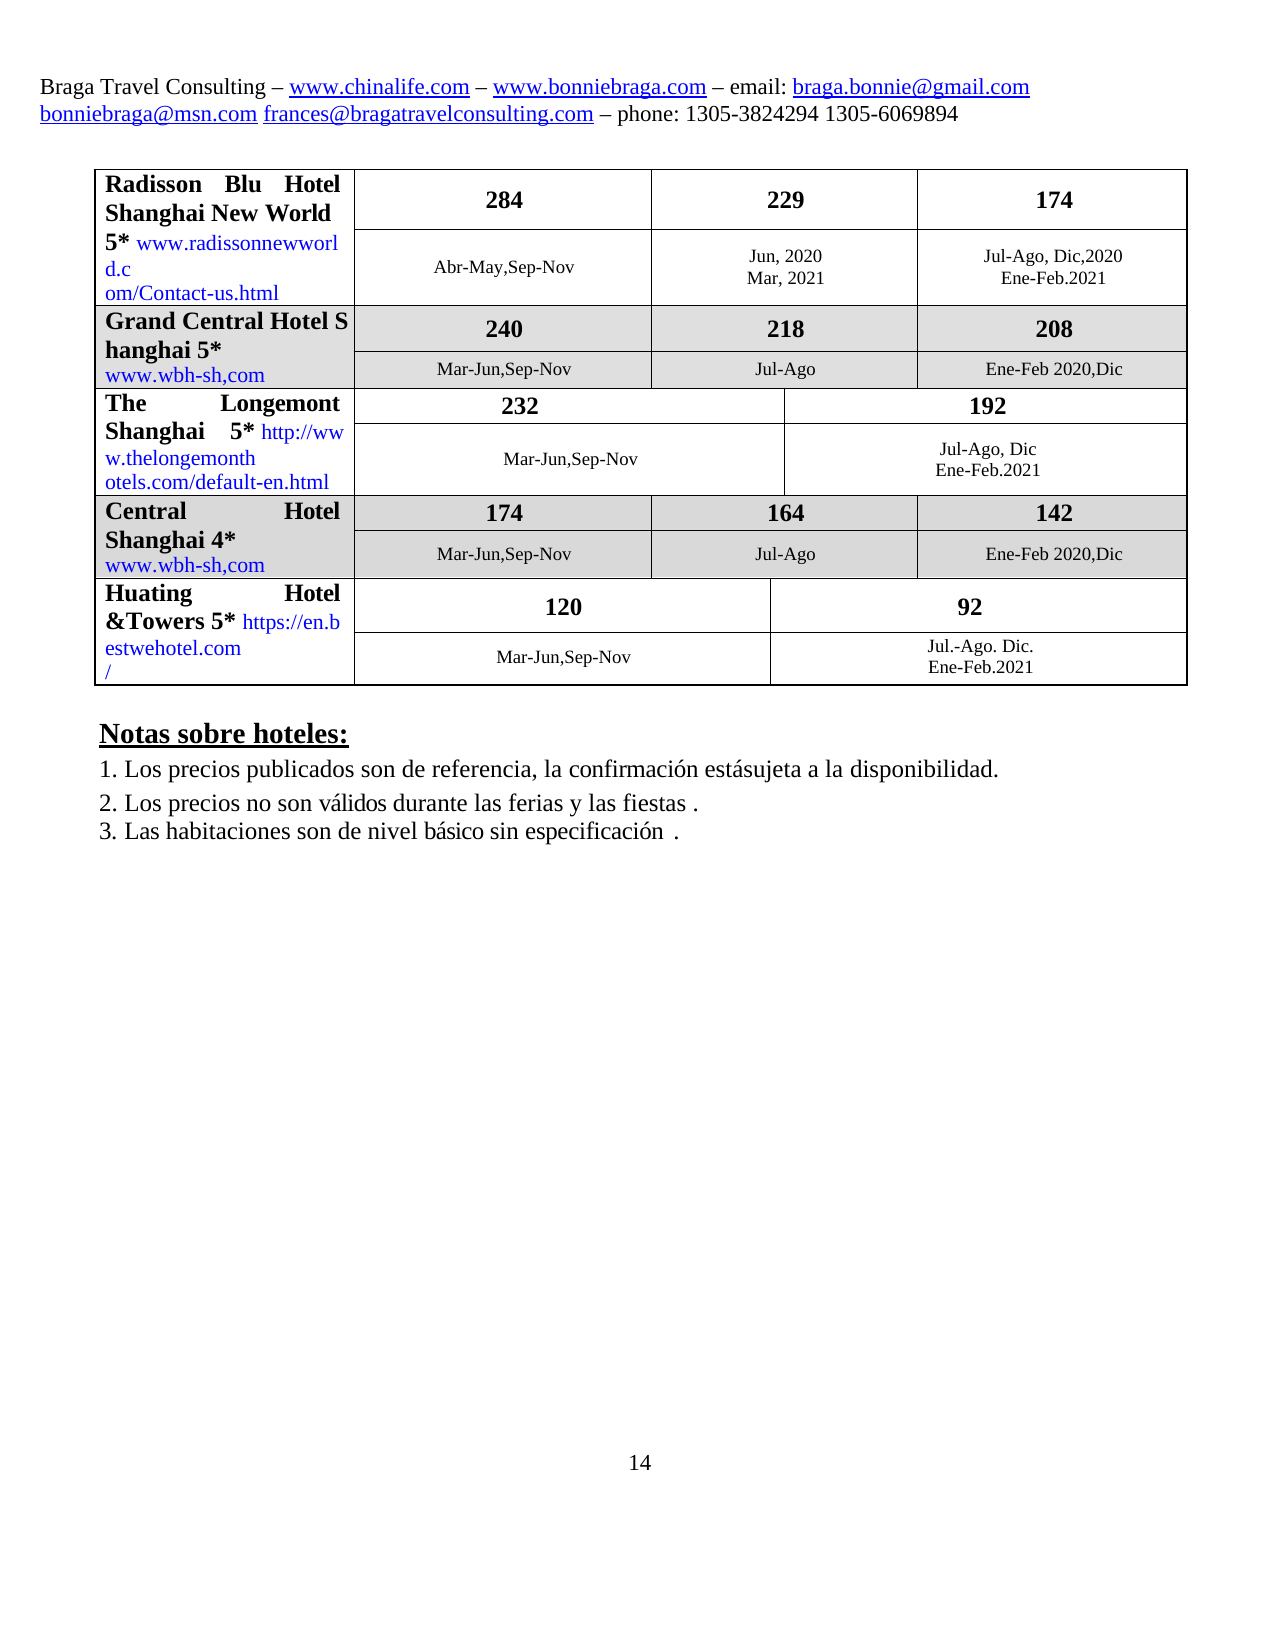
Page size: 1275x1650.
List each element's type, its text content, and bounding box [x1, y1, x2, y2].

table_cell Ene-Feb 2020,Dic [918, 352, 1186, 388]
table_cell Jul-Ago [652, 352, 917, 388]
list Las habitaciones son de nivel básico sin especificación . [99, 816, 1239, 845]
table_cell Ene-Feb 2020,Dic [918, 531, 1186, 577]
table_cell Mar-Jun,Sep-Nov [355, 352, 651, 388]
table_cell Grand Central Hotel Shanghai 5* www.wbh-sh,com [96, 306, 354, 388]
table_cell 174 [355, 496, 651, 530]
subtitle Notas sobre hoteles: [99, 716, 1239, 749]
table_cell Huating Hotel &Towers 5* https://en.bestwehotel.com / [96, 579, 354, 684]
list Los precios no son válidos durante las ferias y las fiestas . [99, 788, 1239, 816]
table_cell Mar-Jun,Sep-Nov [355, 633, 770, 684]
table_cell 218 [652, 306, 917, 351]
list Los precios publicados son de referencia, la confirmación estásujeta a la disponibilidad. [99, 754, 1239, 782]
table_cell Jul-Ago, Dic,2020 Ene-Feb.2021 [918, 230, 1186, 305]
table_cell Mar-Jun,Sep-Nov [355, 531, 651, 577]
table_cell Jul.-Ago. Dic. Ene-Feb.2021 [771, 633, 1186, 684]
table_cell 92 [771, 579, 1186, 632]
table_cell Mar-Jun,Sep-Nov [355, 424, 784, 495]
table_header 284 [355, 170, 651, 229]
table_cell Central Hotel Shanghai 4* www.wbh-sh,com [96, 496, 354, 577]
table_cell 120 [355, 579, 770, 632]
table_cell Jun, 2020 Mar, 2021 [652, 230, 917, 305]
table_header 229 [652, 170, 917, 229]
table_cell Jul-Ago, Dic Ene-Feb.2021 [785, 424, 1186, 495]
table_cell 208 [918, 306, 1186, 351]
table_cell The Longemont Shanghai 5* http://www.thelongemonth otels.com/default-en.html [96, 389, 354, 495]
table_cell 142 [918, 496, 1186, 530]
table_header Radisson Blu Hotel Shanghai New World 5* www.radissonnewworld.c om/Contact-us.html [96, 170, 354, 305]
table_cell Abr-May,Sep-Nov [355, 230, 651, 305]
table_cell 232 [355, 389, 784, 422]
table_cell 164 [652, 496, 917, 530]
table_cell Jul-Ago [652, 531, 917, 577]
table_cell 240 [355, 306, 651, 351]
table_header 174 [918, 170, 1186, 229]
table_cell 192 [785, 389, 1186, 422]
